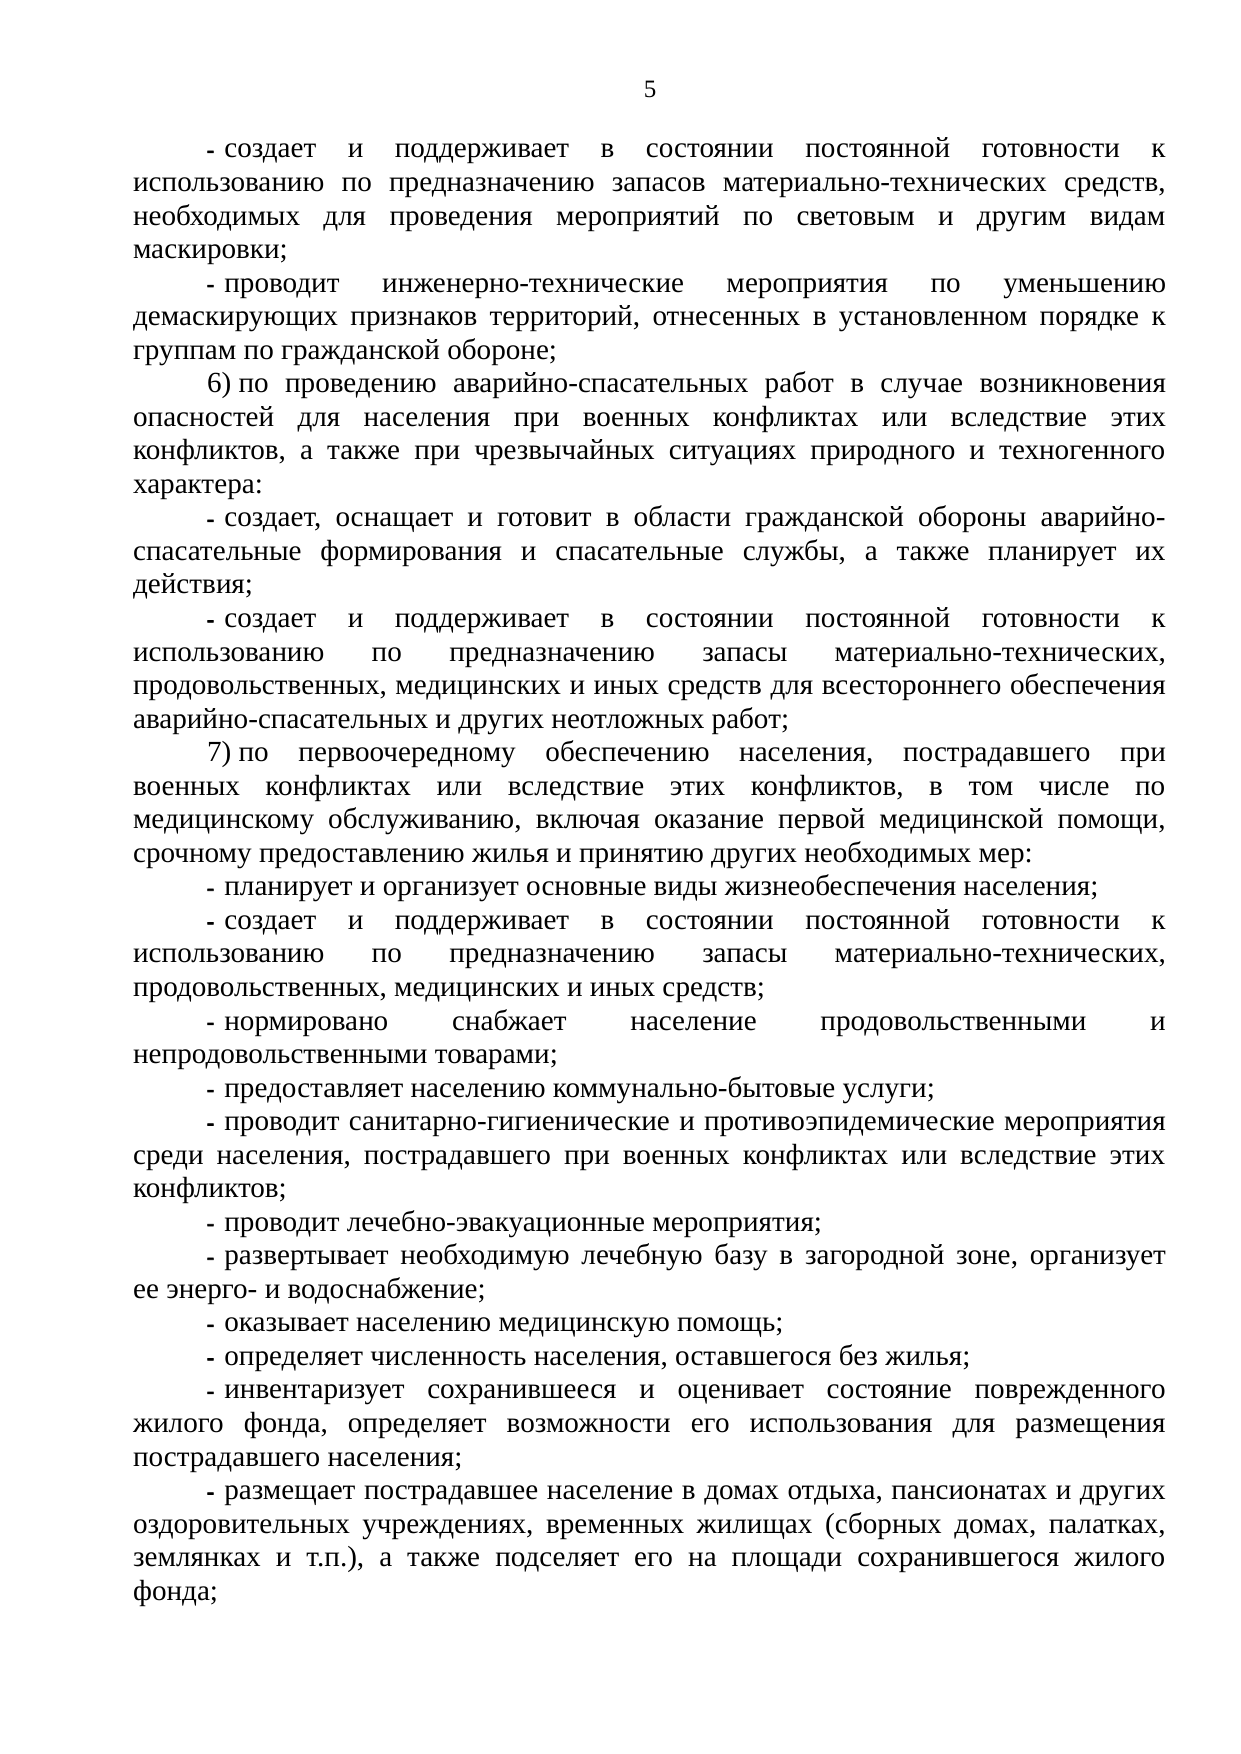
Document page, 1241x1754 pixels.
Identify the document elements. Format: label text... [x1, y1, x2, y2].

list инвентаризует сохранившееся и оценивает состояние поврежденного жилого фонда, определяет возможности его использования для размещения пострадавшего населения; [133, 1372, 1167, 1472]
list создает, оснащает и готовит в области гражданской обороны аварийно-спасательные формирования и спасательные службы, а также планирует их действия; [133, 499, 1167, 600]
list по первоочередному обеспечению населения, пострадавшего при военных конфликтах или вследствие этих конфликтов, в том числе по медицинскому обслуживанию, включая оказание первой медицинской помощи, срочному предоставлению жилья и принятию других необходимых мер: [133, 734, 1167, 868]
list развертывает необходимую лечебную базу в загородной зоне, организует ее энерго- и водоснабжение; [133, 1237, 1167, 1304]
list создает и поддерживает в состоянии постоянной готовности к использованию по предназначению запасы материально-технических, продовольственных, медицинских и иных средств для всестороннего обеспечения аварийно-спасательных и других неотложных работ; [133, 600, 1167, 734]
list планирует и организует основные виды жизнеобеспечения населения; [133, 868, 1167, 902]
list предоставляет населению коммунально-бытовые услуги; [133, 1070, 1167, 1103]
list определяет численность населения, оставшегося без жилья; [133, 1338, 1167, 1372]
list проводит санитарно-гигиенические и противоэпидемические мероприятия среди населения, пострадавшего при военных конфликтах или вследствие этих конфликтов; [133, 1103, 1167, 1204]
list оказывает населению медицинскую помощь; [133, 1304, 1167, 1338]
list размещает пострадавшее население в домах отдыха, пансионатах и других оздоровительных учреждениях, временных жилищах (сборных домах, палатках, землянках и т.п.), а также подселяет его на площади сохранившегося жилого фонда; [133, 1472, 1167, 1606]
list нормировано снабжает население продовольственными и непродовольственными товарами; [133, 1003, 1167, 1070]
list проводит лечебно-эвакуационные мероприятия; [133, 1204, 1167, 1237]
list создает и поддерживает в состоянии постоянной готовности к использованию по предназначению запасов материально-технических средств, необходимых для проведения мероприятий по световым и другим видам маскировки; [133, 131, 1167, 265]
list по проведению аварийно-спасательных работ в случае возникновения опасностей для населения при военных конфликтах или вследствие этих конфликтов, а также при чрезвычайных ситуациях природного и техногенного характера: [133, 365, 1167, 499]
list создает и поддерживает в состоянии постоянной готовности к использованию по предназначению запасы материально-технических, продовольственных, медицинских и иных средств; [133, 902, 1167, 1003]
list проводит инженерно-технические мероприятия по уменьшению демаскирующих признаков территорий, отнесенных в установленном порядке к группам по гражданской обороне; [133, 265, 1167, 365]
